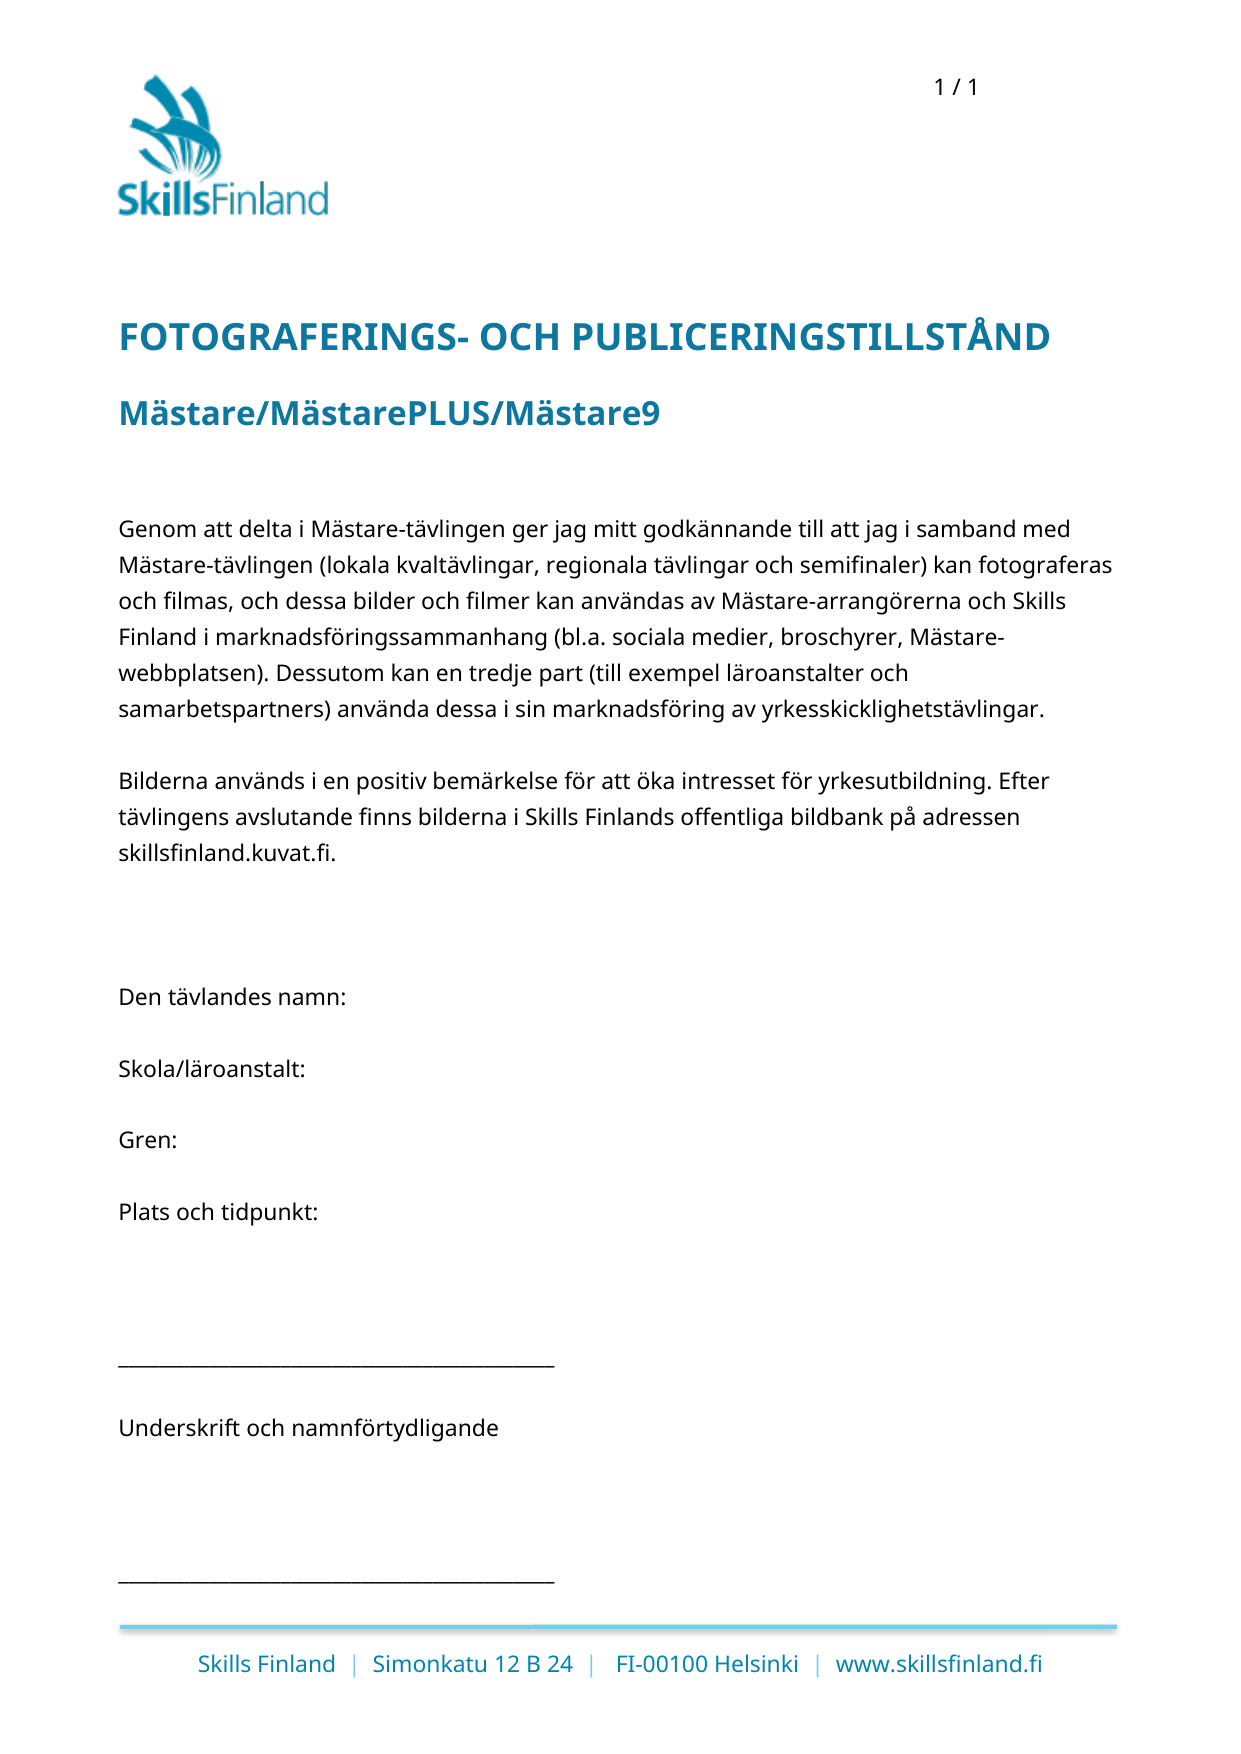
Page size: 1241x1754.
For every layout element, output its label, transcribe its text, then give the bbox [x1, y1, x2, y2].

text Underskrift och namnförtydligande [118, 1412, 1122, 1443]
text ___________________________________________ [118, 1340, 1122, 1371]
text Den tävlandes namn: [118, 981, 1122, 1012]
text Gren: [118, 1124, 1122, 1156]
text Skola/läroanstalt: [118, 1052, 1122, 1084]
text Genom att delta i Mästare-tävlingen ger jag mitt godkännande till att jag i samband med Mästare-tävlingen (lokala kvaltävlingar, regionala tävlingar och semifinaler) kan fotograferas och filmas, och dessa bilder och filmer kan användas av Mästare-arrangörerna och Skills Finland i marknadsföringssammanhang (bl.a. sociala medier, broschyrer, Mästare-webbplatsen). Dessutom kan en tredje part (till exempel läroanstalter och samarbetspartners) använda dessa i sin marknadsföring av yrkesskicklighetstävlingar. [118, 513, 1122, 724]
text Plats och tidpunkt: [118, 1196, 1122, 1227]
subtitle Mästare/MästarePLUS/Mästare9 [118, 389, 1122, 435]
text Bilderna används i en positiv bemärkelse för att öka intresset för yrkesutbildning. Efter tävlingens avslutande finns bilderna i Skills Finlands offentliga bildbank på adressen skillsfinland.kuvat.fi. [118, 765, 1122, 868]
subtitle FOTOGRAFERINGS- OCH PUBLICERINGSTILLSTÅND [118, 310, 1122, 361]
text ___________________________________________ [118, 1556, 1122, 1587]
